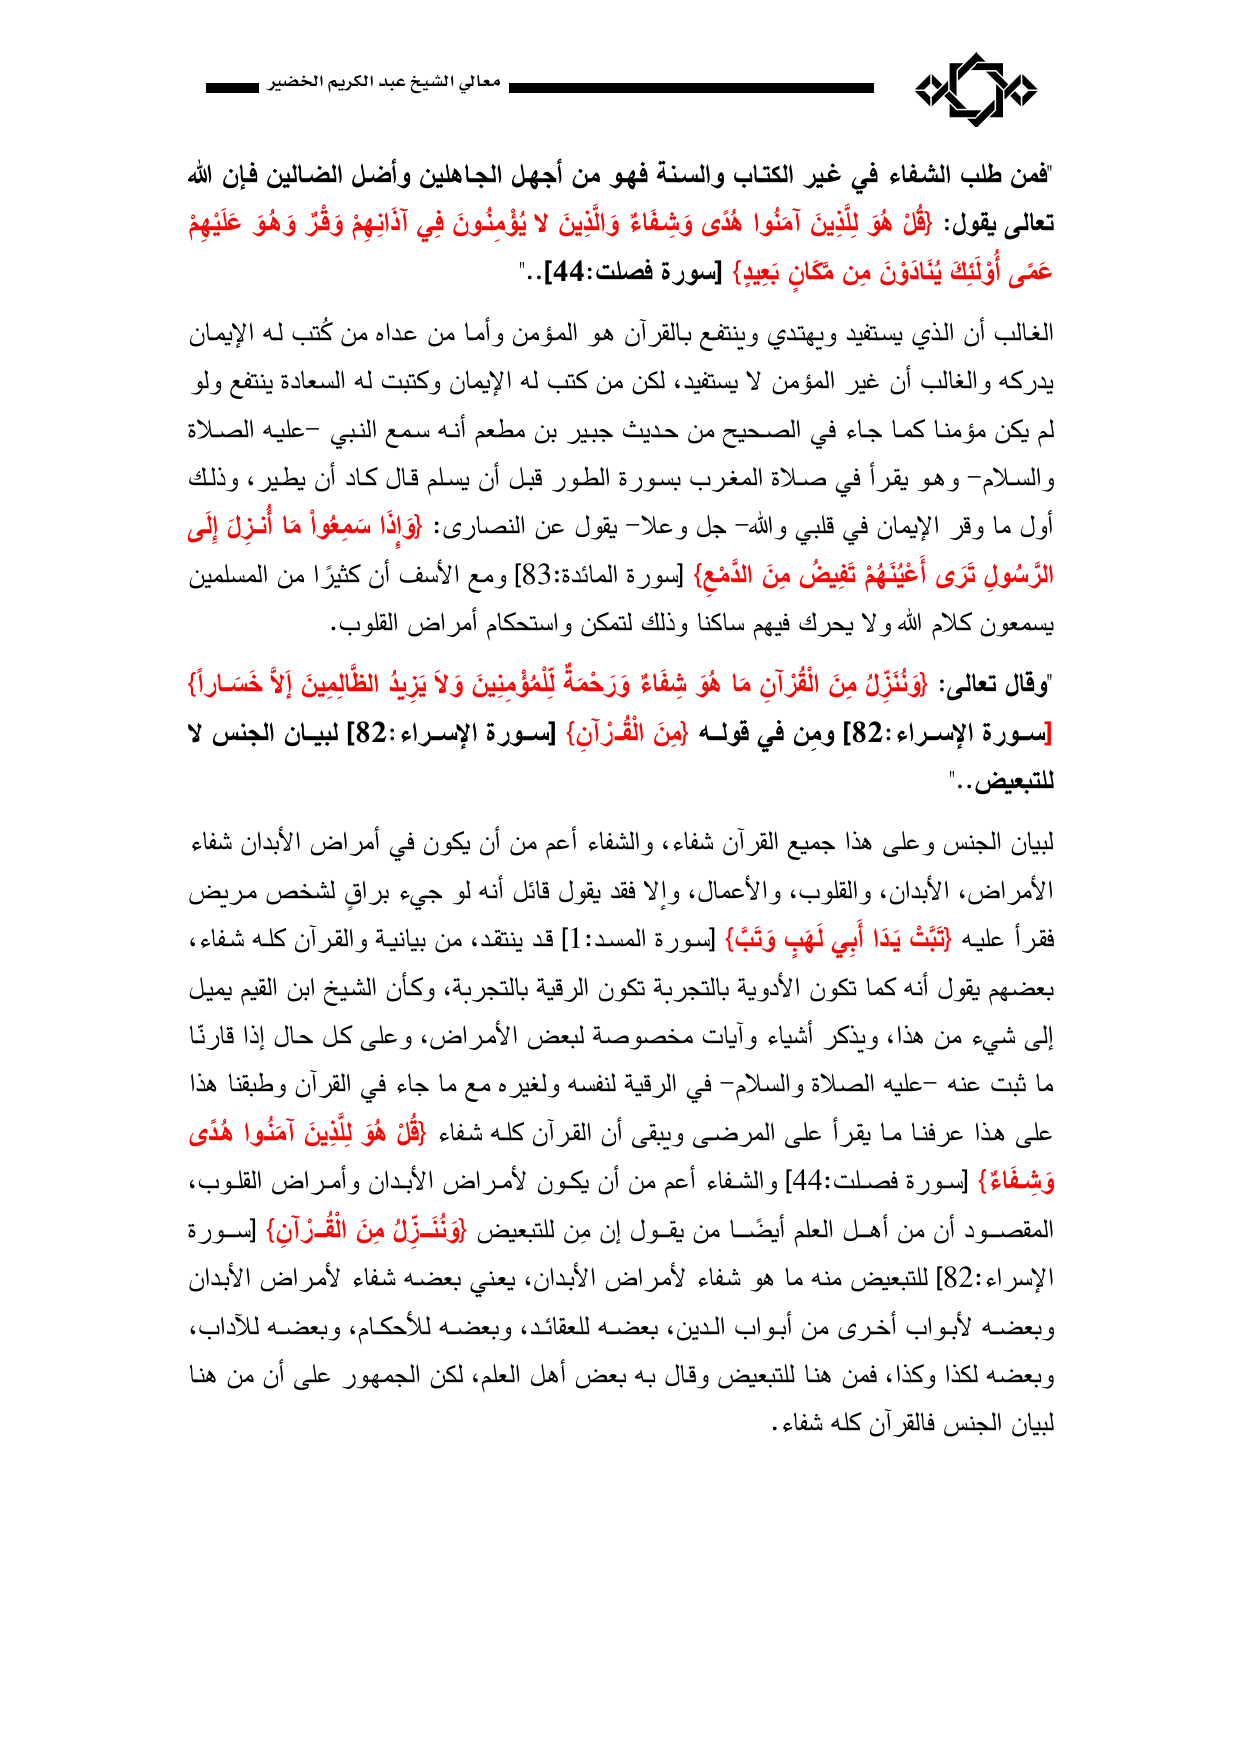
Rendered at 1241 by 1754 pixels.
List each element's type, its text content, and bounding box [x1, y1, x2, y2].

text الغالب أن الذي يستفيد ويهتدي وينتفع بالقرآن هو المؤمن وأما من عداه من كُتب له الإيمان يدركه والغالب أن غير المؤمن لا يستفيد، لكن من كتب له الإيمان وكتبت له السعادة ينتفع ولو لم يكن مؤمنا كما جاء في الصحيح من حديث جبير بن مطعم أنه سمع النبي -عليه الصلاة والسلام- وهو يقرأ في صلاة المغرب بسورة الطور قبل أن يسلم قال كاد أن يطير، وذلك أول ما وقر الإيمان في قلبي والله- جل وعلا- يقول عن النصارى: {وَإِذَا سَمِعُواْ مَا أُنزِلَ إِلَى الرَّسُولِ تَرَى أَعْيُنَهُمْ تَفِيضُ مِنَ الدَّمْعِ} [سورة المائدة:83] ومع الأسف أن كثيرًا من المسلمين يسمعون كلام الله ولا يحرك فيهم ساكنا وذلك لتمكن واستحكام أمراض القلوب. [187, 308, 1053, 647]
text "وقال تعالى: {وَنُنَزِّلُ مِنَ الْقُرْآنِ مَا هُوَ شِفَاءٌ وَرَحْمَةٌ لِّلْمُؤْمِنِينَ وَلاَ يَزِيدُ الظَّالِمِينَ إَلاَّ خَسَاراً} [سورة الإسراء:82] ومِن في قوله {مِنَ الْقُرْآنِ} [سورة الإسراء:82] لبيان الجنس لا للتبعيض.." [187, 659, 1053, 805]
text "فمن طلب الشفاء في غير الكتاب والسنة فهو من أجهل الجاهلين وأضل الضالين فإن الله تعالى يقول: {قُلْ هُوَ لِلَّذِينَ آمَنُوا هُدًى وَشِفَاءٌ وَالَّذِينَ لا يُؤْمِنُونَ فِي آذَانِهِمْ وَقْرٌ وَهُوَ عَلَيْهِمْ عَمًى أُوْلَئِكَ يُنَادَوْنَ مِن مَّكَانٍ بَعِيدٍ} [سورة فصلت:44].." [187, 150, 1053, 296]
text لبيان الجنس وعلى هذا جميع القرآن شفاء، والشفاء أعم من أن يكون في أمراض الأبدان شفاء الأمراض، الأبدان، والقلوب، والأعمال، وإلا فقد يقول قائل أنه لو جيء براقٍ لشخص مريض فقرأ عليه {تَبَّتْ يَدَا أَبِي لَهَبٍ وَتَبَّ} [سورة المسد:1] قد ينتقد، من بيانية والقرآن كله شفاء، بعضهم يقول أنه كما تكون الأدوية بالتجربة تكون الرقية بالتجربة، وكأن الشيخ ابن القيم يميل إلى شيء من هذا، ويذكر أشياء وآيات مخصوصة لبعض الأمراض، وعلى كل حال إذا قارنّا ما ثبت عنه -عليه الصلاة والسلام- في الرقية لنفسه ولغيره مع ما جاء في القرآن وطبقنا هذا على هذا عرفنا ما يقرأ على المرضى ويبقى أن القرآن كله شفاء {قُلْ هُوَ لِلَّذِينَ آمَنُوا هُدًى وَشِفَاءٌ} [سورة فصلت:44] والشفاء أعم من أن يكون لأمراض الأبدان وأمراض القلوب، المقصود أن من أهل العلم أيضًا من يقول إن مِن للتبعيض {وَنُنَزِّلُ مِنَ الْقُرْآنِ} [سورة الإسراء:82] للتبعيض منه ما هو شفاء لأمراض الأبدان، يعني بعضه شفاء لأمراض الأبدان وبعضه لأبواب أخرى من أبواب الدين، بعضه للعقائد، وبعضه للأحكام، وبعضه للآداب، وبعضه لكذا وكذا، فمن هنا للتبعيض وقال به بعض أهل العلم، لكن الجمهور على أن من هنا لبيان الجنس فالقرآن كله شفاء. [187, 817, 1053, 1447]
